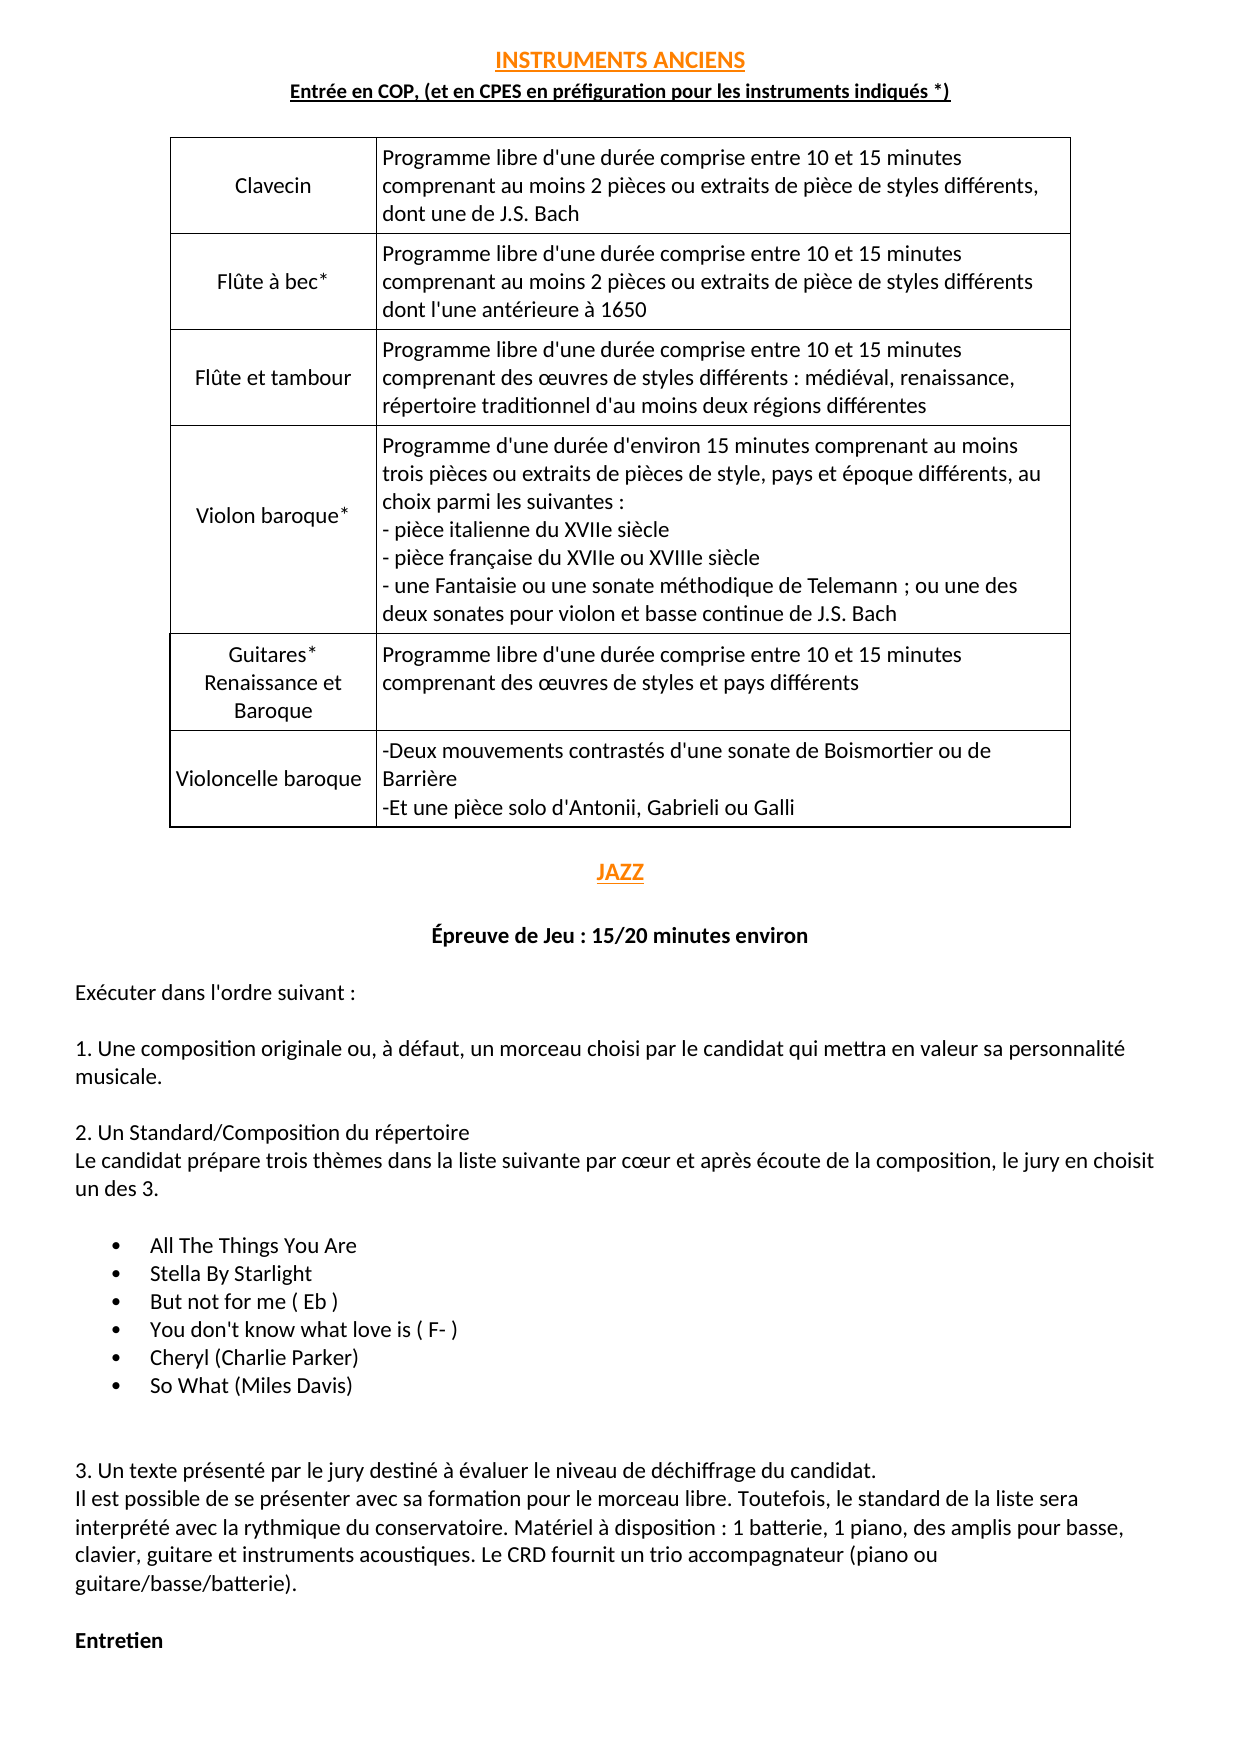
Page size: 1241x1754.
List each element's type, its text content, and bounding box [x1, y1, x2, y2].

table_header Clavecin [171, 138, 376, 233]
table_cell Programme libre d'une durée comprise entre 10 et 15 minutes comprenant des œuvres de styles et pays différents [377, 634, 1070, 730]
table_cell Programme libre d'une durée comprise entre 10 et 15 minutes comprenant des œuvres de styles différents : médiéval, renaissance, répertoire traditionnel d'au moins deux régions différentes [377, 330, 1070, 425]
table_cell Violon baroque* [171, 426, 376, 633]
list All The Things You Are [112, 1231, 1165, 1259]
list So What (Miles Davis) [112, 1371, 1165, 1399]
list But not for me ( Eb ) [112, 1287, 1165, 1315]
text 3. Un texte présenté par le jury destiné à évaluer le niveau de déchiffrage du candidat. Il est possible de se présenter avec sa formation pour le morceau libre. Toutefois, le standard de la liste sera interprété avec la rythmique du conservatoire. Matériel à disposition : 1 batterie, 1 piano, des amplis pour basse, clavier, guitare et instruments acoustiques. Le CRD fournit un trio accompagnateur (piano ou guitare/basse/batterie). [75, 1428, 1165, 1597]
table_header Programme libre d'une durée comprise entre 10 et 15 minutes comprenant au moins 2 pièces ou extraits de pièce de styles différents, dont une de J.S. Bach [377, 138, 1070, 233]
table_cell Guitares* Renaissance et Baroque [171, 634, 376, 730]
subtitle Épreuve de Jeu : 15/20 minutes environ [75, 921, 1165, 949]
table_cell Violoncelle baroque [171, 731, 376, 826]
list You don't know what love is ( F- ) [112, 1315, 1165, 1343]
table_cell Programme libre d'une durée comprise entre 10 et 15 minutes comprenant au moins 2 pièces ou extraits de pièce de styles différents dont l'une antérieure à 1650 [377, 234, 1070, 329]
table_cell -Deux mouvements contrastés d'une sonate de Boismortier ou de Barrière -Et une pièce solo d'Antonii, Gabrieli ou Galli [377, 731, 1070, 826]
list Cheryl (Charlie Parker) [112, 1343, 1165, 1371]
table_cell Programme d'une durée d'environ 15 minutes comprenant au moins trois pièces ou extraits de pièces de style, pays et époque différents, au choix parmi les suivantes : - pièce italienne du XVIIe siècle - pièce française du XVIIe ou XVIIIe siècle - une Fantaisie ou une sonate méthodique de Telemann ; ou une des deux sonates pour violon et basse continue de J.S. Bach [377, 426, 1070, 633]
table_cell Flûte à bec* [171, 234, 376, 329]
text Exécuter dans l'ordre suivant : 1. Une composition originale ou, à défaut, un morceau choisi par le candidat qui mettra en valeur sa personnalité musicale. 2. Un Standard/Composition du répertoire Le candidat prépare trois thèmes dans la liste suivante par cœur et après écoute de la composition, le jury en choisit un des 3. [75, 978, 1165, 1202]
list Stella By Starlight [112, 1259, 1165, 1287]
table_cell Flûte et tambour [171, 330, 376, 425]
text JAZZ [75, 857, 1165, 887]
text INSTRUMENTS ANCIENS Entrée en COP, (et en CPES en préfiguration pour les instruments indiqués *) [75, 44, 1165, 104]
subtitle Entretien [75, 1626, 1165, 1654]
